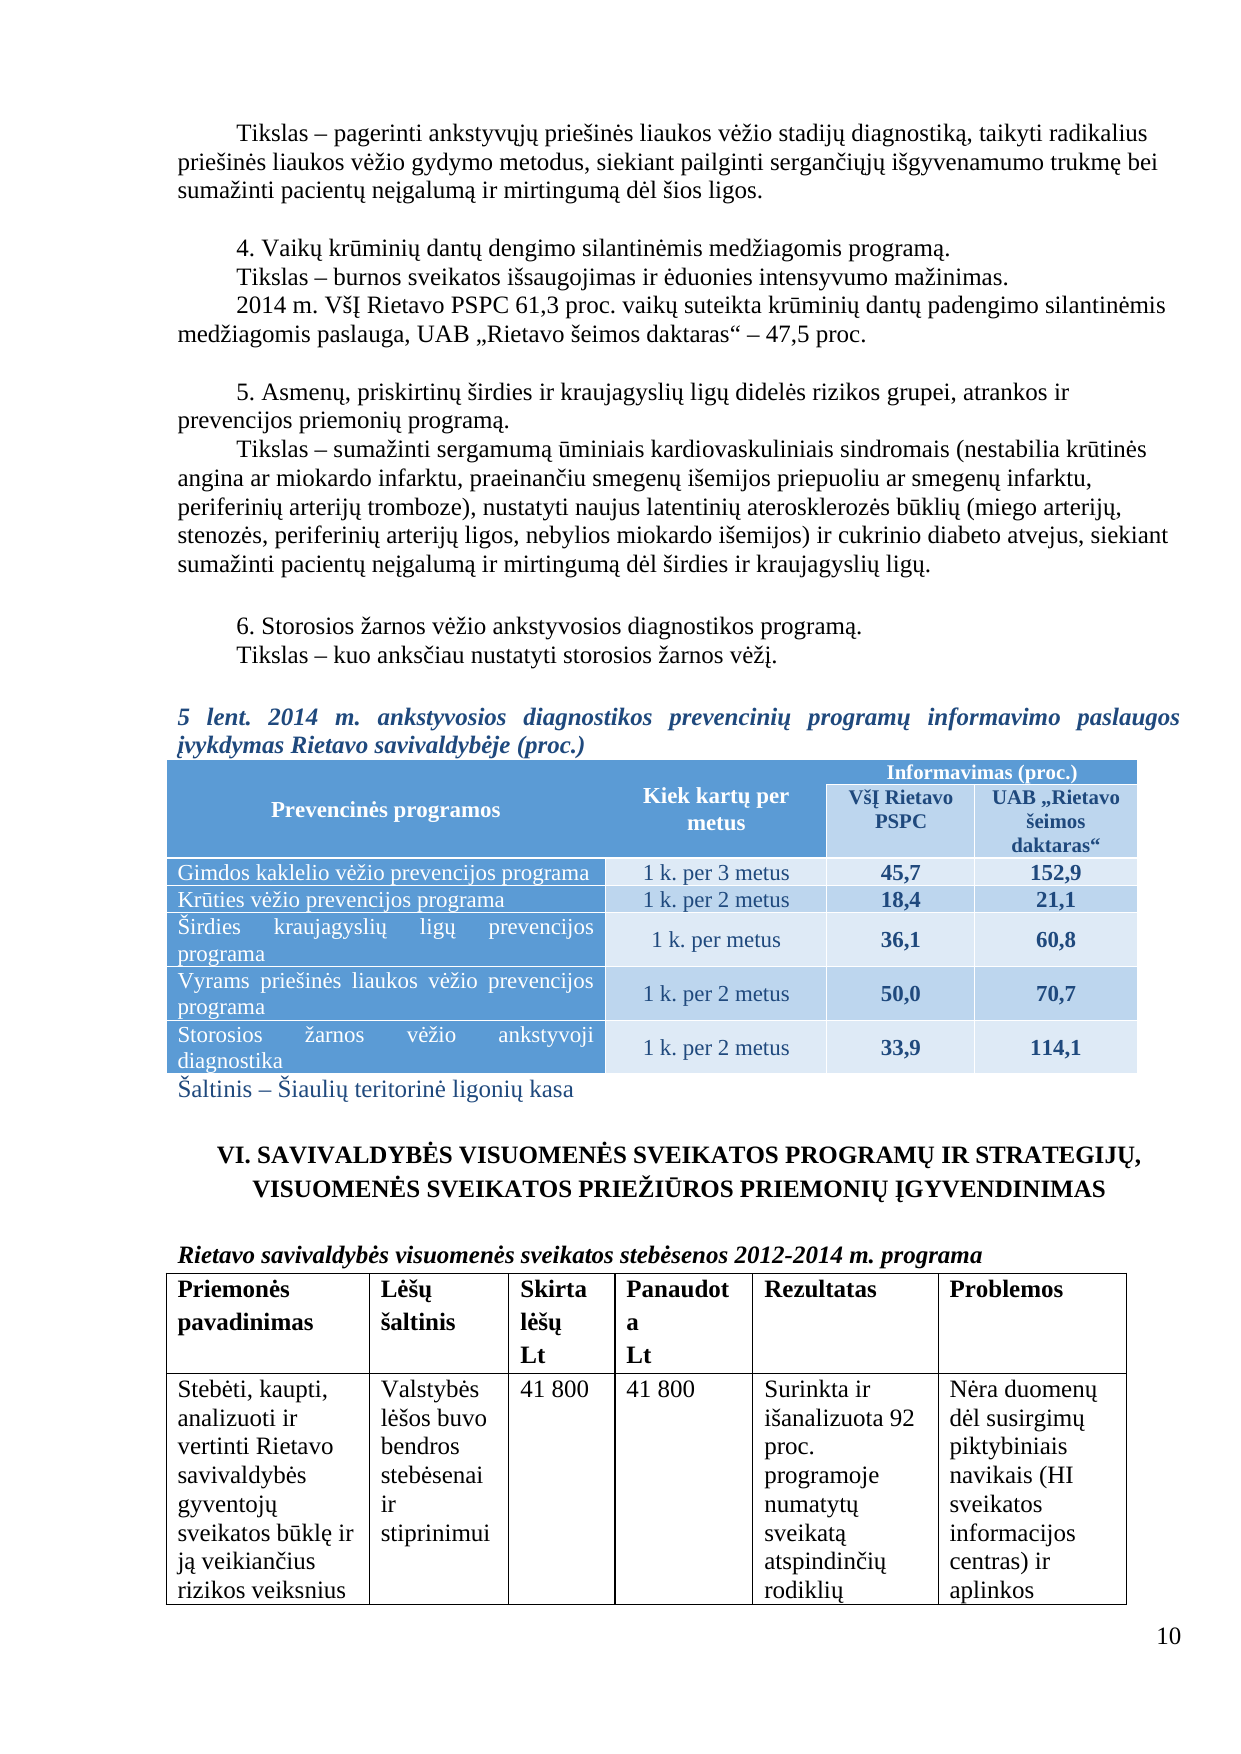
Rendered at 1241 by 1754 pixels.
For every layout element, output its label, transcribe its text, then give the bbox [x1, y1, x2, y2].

table_cell UAB „Rietavo šeimos daktaras“ [975, 785, 1137, 857]
text Tikslas – burnos sveikatos išsaugojimas ir ėduonies intensyvumo mažinimas. [177, 262, 1181, 291]
table_cell 70,7 [975, 967, 1137, 1020]
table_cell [167, 1374, 369, 1604]
table_cell 21,1 [975, 886, 1137, 912]
table_cell 114,1 [975, 1021, 1137, 1073]
text 6. Storosios žarnos vėžio ankstyvosios diagnostikos programą. [177, 611, 1181, 640]
text 5 lent. 2014 m. ankstyvosios diagnostikos prevencinių programų informavimo paslaugos įvykdymas Rietavo savivaldybėje (proc.) [177, 702, 1181, 759]
table_header Kiek kartų per metus [605, 760, 827, 857]
table_cell 41 800 [616, 1374, 752, 1604]
table_cell 1 k. per 3 metus [606, 859, 826, 885]
table_cell 45,7 [827, 859, 974, 885]
text Tikslas – kuo anksčiau nustatyti storosios žarnos vėžį. [177, 640, 1181, 669]
table_cell Vyrams priešinės liaukos vėžio prevencijos programa [167, 967, 605, 1020]
text 4. Vaikų krūminių dantų dengimo silantinėmis medžiagomis programą. [177, 233, 1181, 262]
table_header Rezultatas [753, 1274, 938, 1373]
subtitle VI. SAVIVALDYBĖS VISUOMENĖS SVEIKATOS PROGRAMŲ IR STRATEGIJŲ, VISUOMENĖS SVEIKATOS PRIEŽIŪROS PRIEMONIŲ ĮGYVENDINIMAS [177, 1141, 1181, 1202]
table_cell 41 800 [509, 1374, 614, 1604]
table_cell 1 k. per 2 metus [606, 886, 826, 912]
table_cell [753, 1374, 938, 1604]
table_cell Širdies kraujagyslių ligų prevencijos programa [167, 913, 605, 966]
text Šaltinis – Šiaulių teritorinė ligonių kasa [177, 1074, 1181, 1103]
table_cell 18,4 [827, 886, 974, 912]
table_header Prevencinės programos [167, 760, 605, 857]
table_cell VšĮ Rietavo PSPC [827, 785, 974, 857]
text Tikslas – pagerinti ankstyvųjų priešinės liaukos vėžio stadijų diagnostiką, taikyti radikalius priešinės liaukos vėžio gydymo metodus, siekiant pailginti sergančiųjų išgyvenamumo trukmę bei sumažinti pacientų neįgalumą ir mirtingumą dėl šios ligos. [177, 118, 1181, 204]
table_cell 36,1 [827, 913, 974, 966]
table_cell 60,8 [975, 913, 1137, 966]
table_cell 1 k. per 2 metus [606, 967, 826, 1020]
table_header Problemos [939, 1274, 1126, 1373]
table_header Skirta lėšų Lt [509, 1274, 614, 1373]
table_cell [939, 1374, 1126, 1604]
table_cell Krūties vėžio prevencijos programa [167, 886, 605, 912]
table_cell Gimdos kaklelio vėžio prevencijos programa [167, 859, 605, 885]
text Rietavo savivaldybės visuomenės sveikatos stebėsenos 2012-2014 m. programa [177, 1240, 1181, 1268]
table_cell 1 k. per 2 metus [606, 1021, 826, 1073]
table_cell Storosios žarnos vėžio ankstyvoji diagnostika [167, 1021, 605, 1073]
table_header Panaudota Lt [616, 1274, 752, 1373]
table_header Lėšų šaltinis [370, 1274, 508, 1373]
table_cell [370, 1374, 508, 1604]
text 5. Asmenų, priskirtinų širdies ir kraujagyslių ligų didelės rizikos grupei, atrankos ir prevencijos priemonių programą. [177, 377, 1181, 434]
table_cell 50,0 [827, 967, 974, 1020]
table_cell 33,9 [827, 1021, 974, 1073]
table_cell 1 k. per metus [606, 913, 826, 966]
table_header Informavimas (proc.) [827, 760, 1137, 784]
table_cell 152,9 [975, 859, 1137, 885]
text 2014 m. VšĮ Rietavo PSPC 61,3 proc. vaikų suteikta krūminių dantų padengimo silantinėmis medžiagomis paslauga, UAB „Rietavo šeimos daktaras“ – 47,5 proc. [177, 291, 1181, 348]
table_header Priemonės pavadinimas [167, 1274, 369, 1373]
text Tikslas – sumažinti sergamumą ūminiais kardiovaskuliniais sindromais (nestabilia krūtinės angina ar miokardo infarktu, praeinančiu smegenų išemijos priepuoliu ar smegenų infarktu, periferinių arterijų tromboze), nustatyti naujus latentinių aterosklerozės būklių (miego arterijų, stenozės, periferinių arterijų ligos, nebylios miokardo išemijos) ir cukrinio diabeto atvejus, siekiant sumažinti pacientų neįgalumą ir mirtingumą dėl širdies ir kraujagyslių ligų. [177, 434, 1181, 578]
